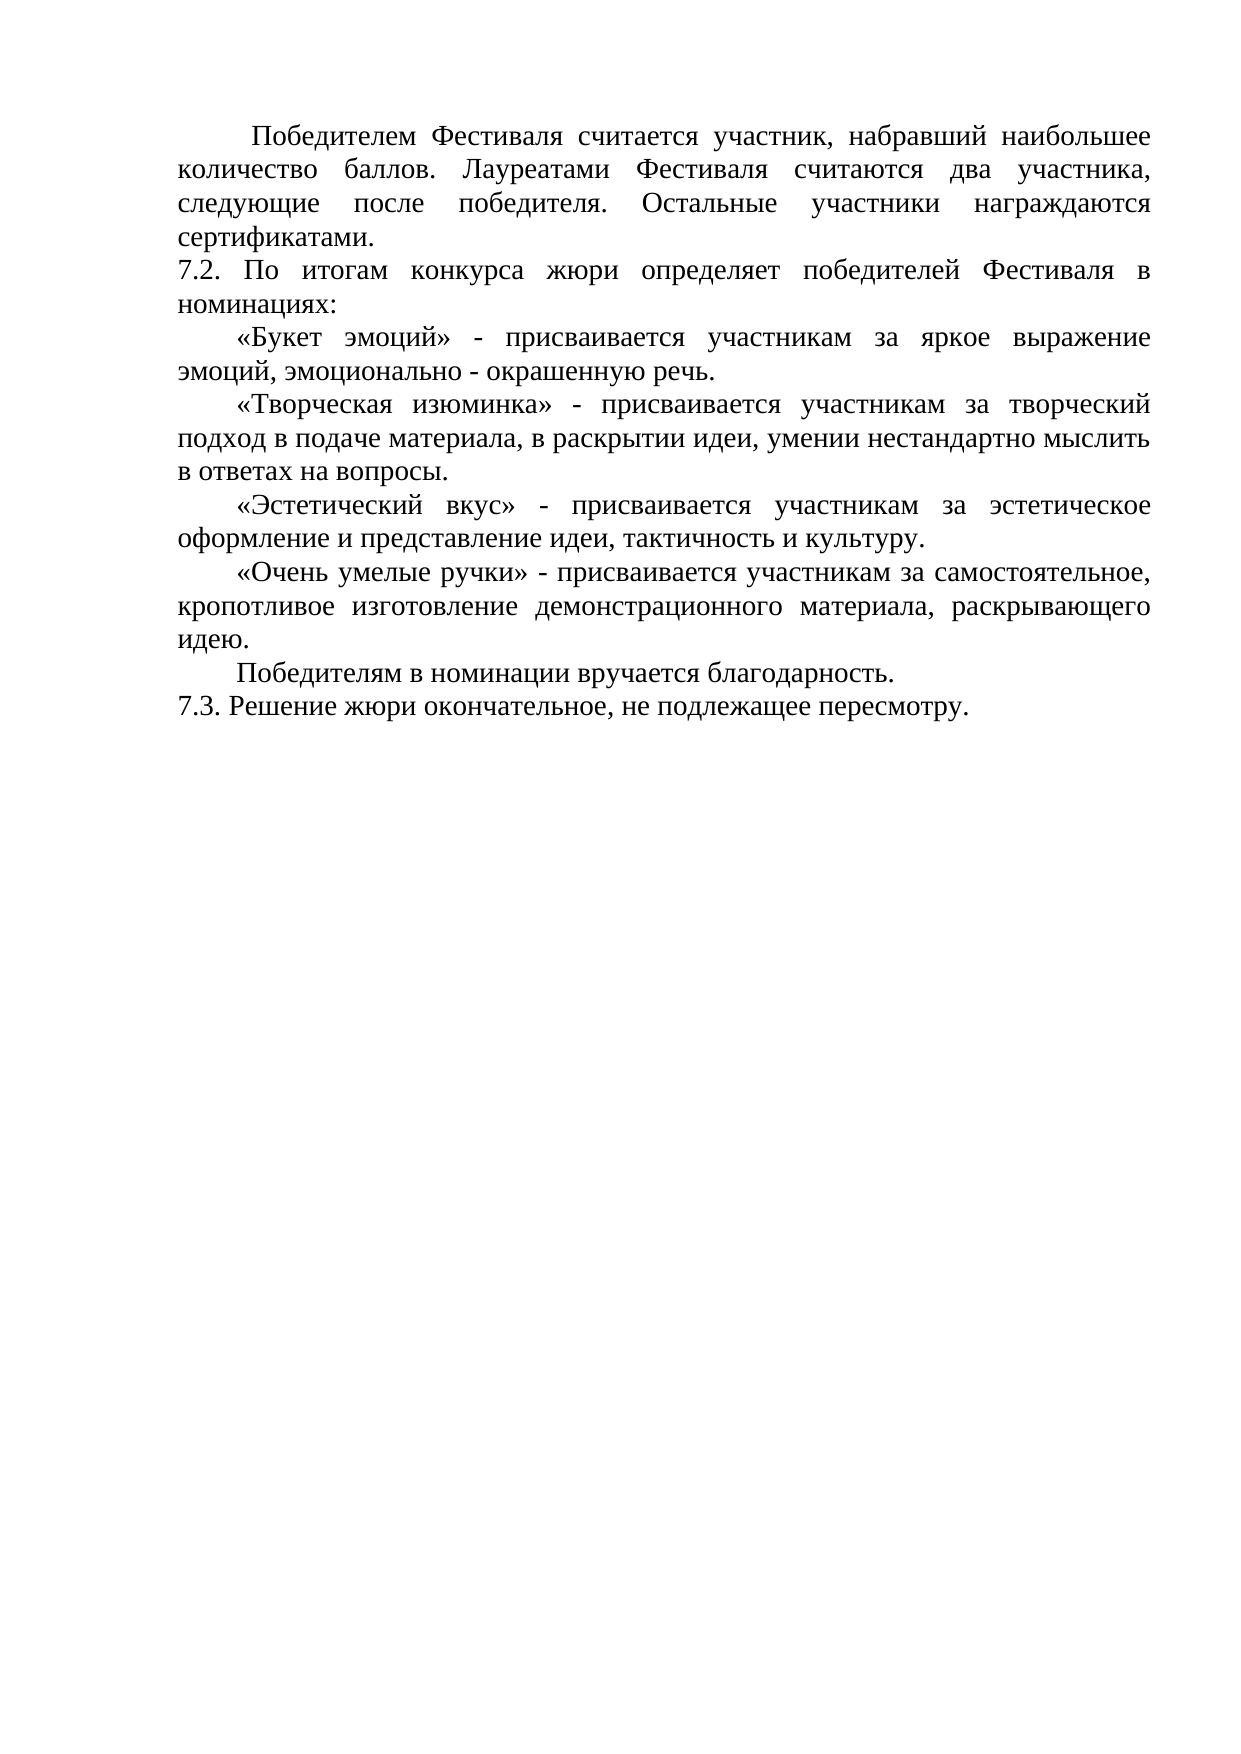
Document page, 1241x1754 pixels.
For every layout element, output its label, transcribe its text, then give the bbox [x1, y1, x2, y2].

text «Очень умелые ручки» - присваивается участникам за самостоятельное, кропотливое изготовление демонстрационного материала, раскрывающего идею. [177, 554, 1152, 655]
text «Букет эмоций» - присваивается участникам за яркое выражение эмоций, эмоционально - окрашенную речь. [177, 319, 1152, 386]
text «Творческая изюминка» - присваивается участникам за творческий подход в подаче материала, в раскрытии идеи, умении нестандартно мыслить в ответах на вопросы. [177, 386, 1152, 487]
text «Эстетический вкус» - присваивается участникам за эстетическое оформление и представление идеи, тактичность и культуру. [177, 487, 1152, 554]
text 7.2. По итогам конкурса жюри определяет победителей Фестиваля в номинациях: [177, 252, 1152, 319]
text 7.3. Решение жюри окончательное, не подлежащее пересмотру. [177, 688, 1152, 722]
text Победителям в номинации вручается благодарность. [177, 655, 1152, 688]
text Победителем Фестиваля считается участник, набравший наибольшее количество баллов. Лауреатами Фестиваля считаются два участника, следующие после победителя. Остальные участники награждаются сертификатами. [177, 118, 1152, 252]
